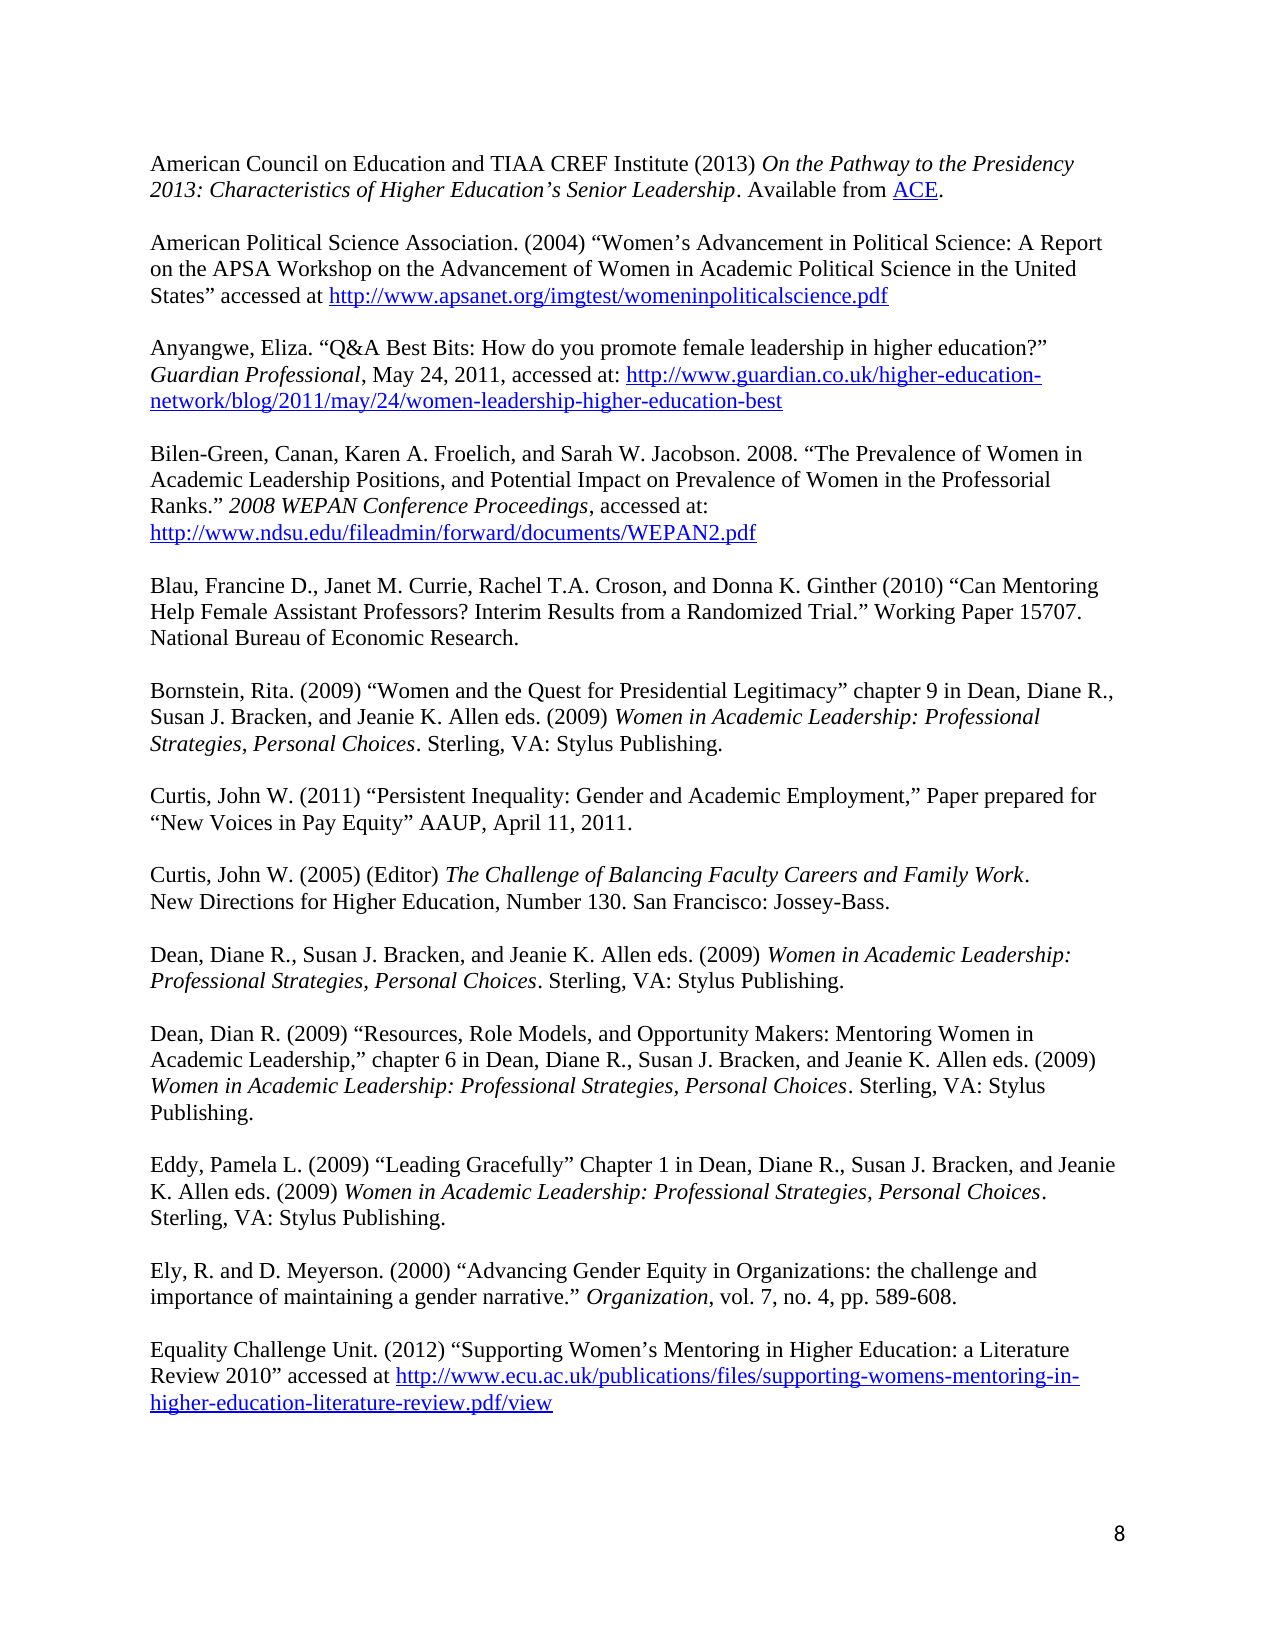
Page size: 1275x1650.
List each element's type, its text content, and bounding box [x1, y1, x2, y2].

text American Political Science Association. (2004) “Women’s Advancement in Political Science: A Report on the APSA Workshop on the Advancement of Women in Academic Political Science in the United States” accessed at http://www.apsanet.org/imgtest/womeninpoliticalscience.pdf [150, 229, 1125, 308]
text Equality Challenge Unit. (2012) “Supporting Women’s Mentoring in Higher Education: a Literature Review 2010” accessed at http://www.ecu.ac.uk/publications/files/supporting-womens-mentoring-in-higher-education-literature-review.pdf/view [150, 1336, 1125, 1415]
text Anyangwe, Eliza. “Q&A Best Bits: How do you promote female leadership in higher education?” Guardian Professional, May 24, 2011, accessed at: http://www.guardian.co.uk/higher-education-network/blog/2011/may/24/women-leadership-higher-education-best [150, 334, 1125, 413]
text Dean, Dian R. (2009) “Resources, Role Models, and Opportunity Makers: Mentoring Women in Academic Leadership,” chapter 6 in Dean, Diane R., Susan J. Bracken, and Jeanie K. Allen eds. (2009) Women in Academic Leadership: Professional Strategies, Personal Choices. Sterling, VA: Stylus Publishing. [150, 1020, 1125, 1125]
text New Directions for Higher Education, Number 130. San Francisco: Jossey-Bass. [150, 888, 1125, 914]
text Bornstein, Rita. (2009) “Women and the Quest for Presidential Legitimacy” chapter 9 in Dean, Diane R., Susan J. Bracken, and Jeanie K. Allen eds. (2009) Women in Academic Leadership: Professional Strategies, Personal Choices. Sterling, VA: Stylus Publishing. [150, 677, 1125, 756]
text American Council on Education and TIAA CREF Institute (2013) On the Pathway to the Presidency 2013: Characteristics of Higher Education’s Senior Leadership. Available from ACE. [150, 150, 1125, 203]
text Ely, R. and D. Meyerson. (2000) “Advancing Gender Equity in Organizations: the challenge and importance of maintaining a gender narrative.” Organization, vol. 7, no. 4, pp. 589-608. [150, 1257, 1125, 1309]
text Dean, Diane R., Susan J. Bracken, and Jeanie K. Allen eds. (2009) Women in Academic Leadership: Professional Strategies, Personal Choices. Sterling, VA: Stylus Publishing. [150, 941, 1125, 993]
text Eddy, Pamela L. (2009) “Leading Gracefully” Chapter 1 in Dean, Diane R., Susan J. Bracken, and Jeanie K. Allen eds. (2009) Women in Academic Leadership: Professional Strategies, Personal Choices. Sterling, VA: Stylus Publishing. [150, 1151, 1125, 1231]
text Blau, Francine D., Janet M. Currie, Rachel T.A. Croson, and Donna K. Ginther (2010) “Can Mentoring Help Female Assistant Professors? Interim Results from a Randomized Trial.” Working Paper 15707. National Bureau of Economic Research. [150, 572, 1125, 651]
text Bilen-Green, Canan, Karen A. Froelich, and Sarah W. Jacobson. 2008. “The Prevalence of Women in Academic Leadership Positions, and Potential Impact on Prevalence of Women in the Professorial Ranks.” 2008 WEPAN Conference Proceedings, accessed at: http://www.ndsu.edu/fileadmin/forward/documents/WEPAN2.pdf [150, 440, 1125, 545]
text Curtis, John W. (2011) “Persistent Inequality: Gender and Academic Employment,” Paper prepared for “New Voices in Pay Equity” AAUP, April 11, 2011. [150, 782, 1125, 835]
text Curtis, John W. (2005) (Editor) The Challenge of Balancing Faculty Careers and Family Work. [150, 862, 1125, 888]
